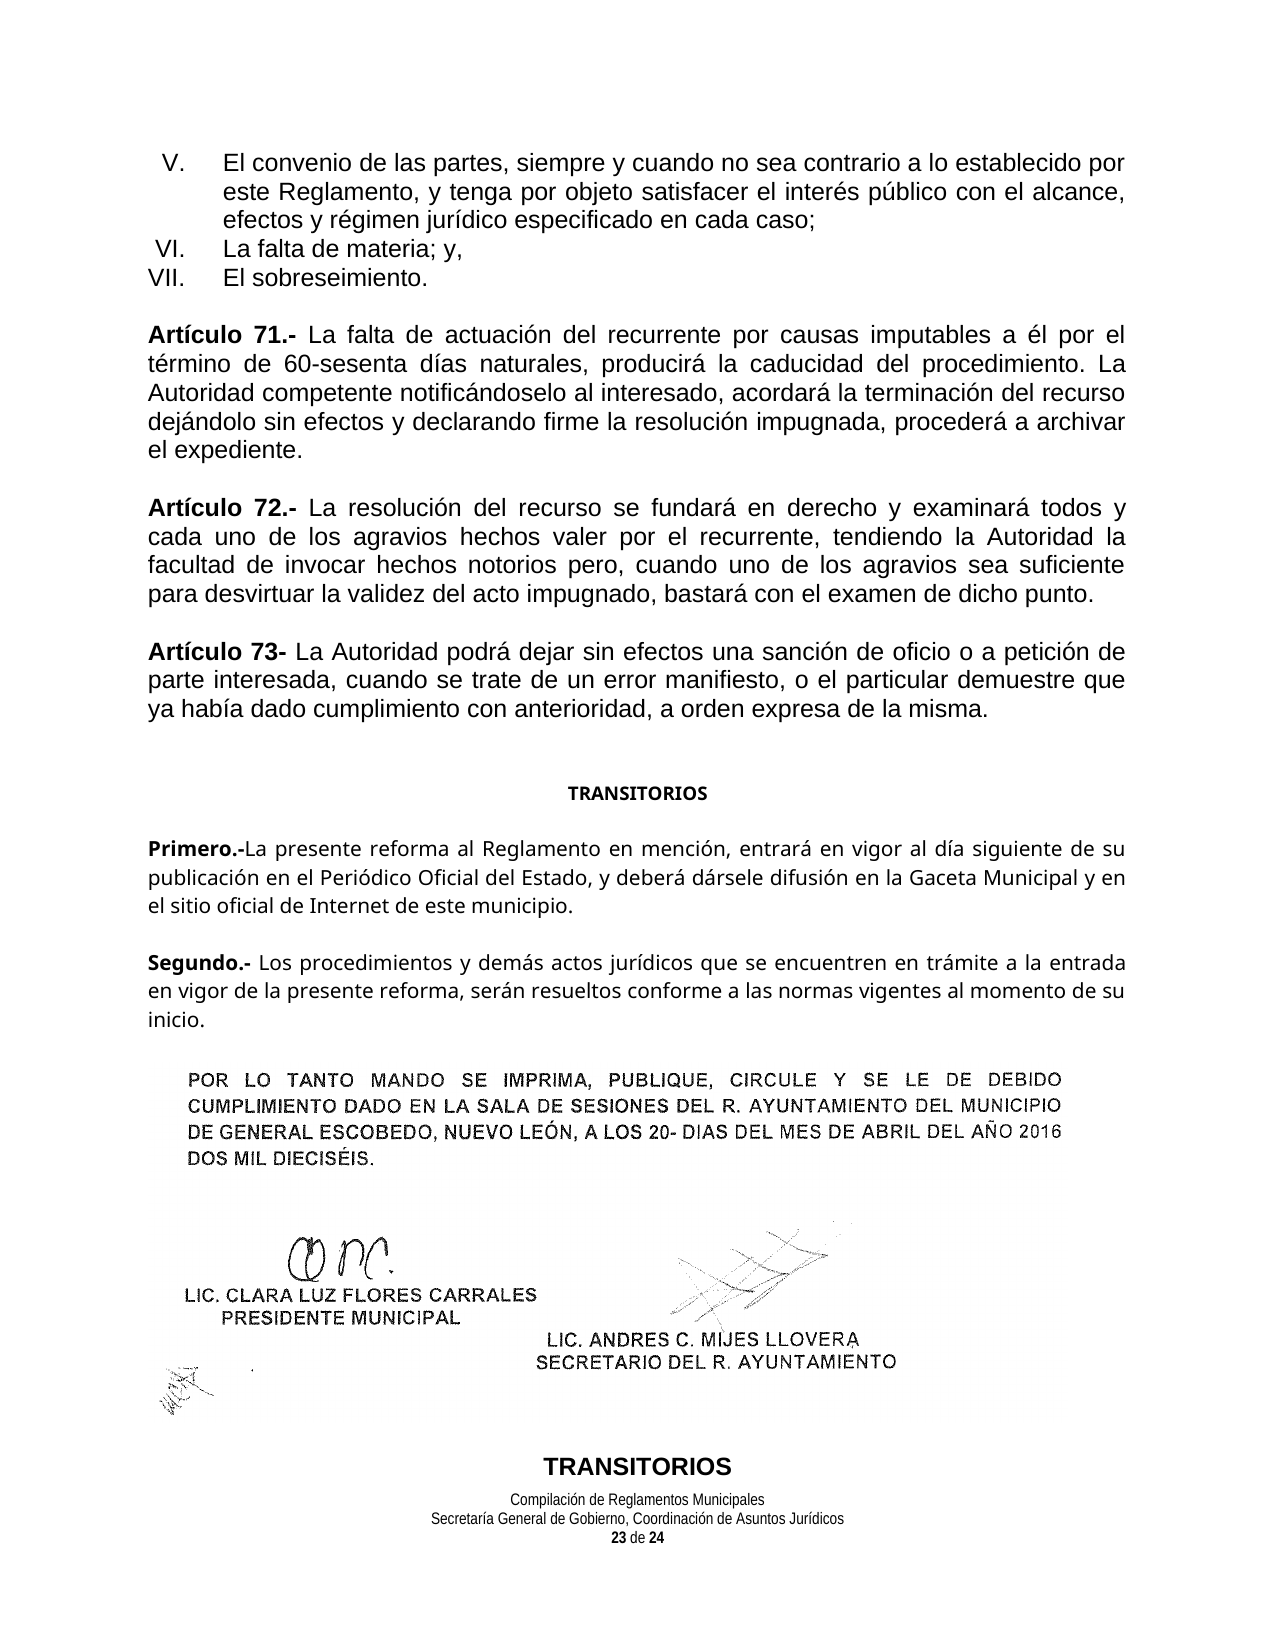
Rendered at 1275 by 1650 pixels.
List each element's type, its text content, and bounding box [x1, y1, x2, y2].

list El convenio de las partes, siempre y cuando no sea contrario a lo establecido por este Reglamento, y tenga por objeto satisfacer el interés público con el alcance, efectos y régimen jurídico especificado en cada caso; [185, 148, 1127, 234]
text Primero.-La presente reforma al Reglamento en mención, entrará en vigor al día siguiente de su publicación en el Periódico Oficial del Estado, y deberá dársele difusión en la Gaceta Municipal y en el sitio oficial de Internet de este municipio. [148, 834, 1127, 919]
text Artículo 71.- La falta de actuación del recurrente por causas imputables a él por el término de 60-sesenta días naturales, producirá la caducidad del procedimiento. La Autoridad competente notificándoselo al interesado, acordará la terminación del recurso dejándolo sin efectos y declarando firme la resolución impugnada, procederá a archivar el expediente. [148, 320, 1127, 464]
list La falta de materia; y, [185, 234, 1127, 263]
text Artículo 73- La Autoridad podrá dejar sin efectos una sanción de oficio o a petición de parte interesada, cuando se trate de un error manifiesto, o el particular demuestre que ya había dado cumplimiento con anterioridad, a orden expresa de la misma. [148, 636, 1127, 723]
text Artículo 72.- La resolución del recurso se fundará en derecho y examinará todos y cada uno de los agravios hechos valer por el recurrente, tendiendo la Autoridad la facultad de invocar hechos notorios pero, cuando uno de los agravios sea suficiente para desvirtuar la validez del acto impugnado, bastará con el examen de dicho punto. [148, 493, 1127, 608]
text TRANSITORIOS [295, 780, 980, 806]
text TRANSITORIOS [148, 1451, 1127, 1480]
text Segundo.- Los procedimientos y demás actos jurídicos que se encuentren en trámite a la entrada en vigor de la presente reforma, serán resueltos conforme a las normas vigentes al momento de su inicio. [148, 948, 1127, 1033]
list El sobreseimiento. [185, 263, 1127, 291]
